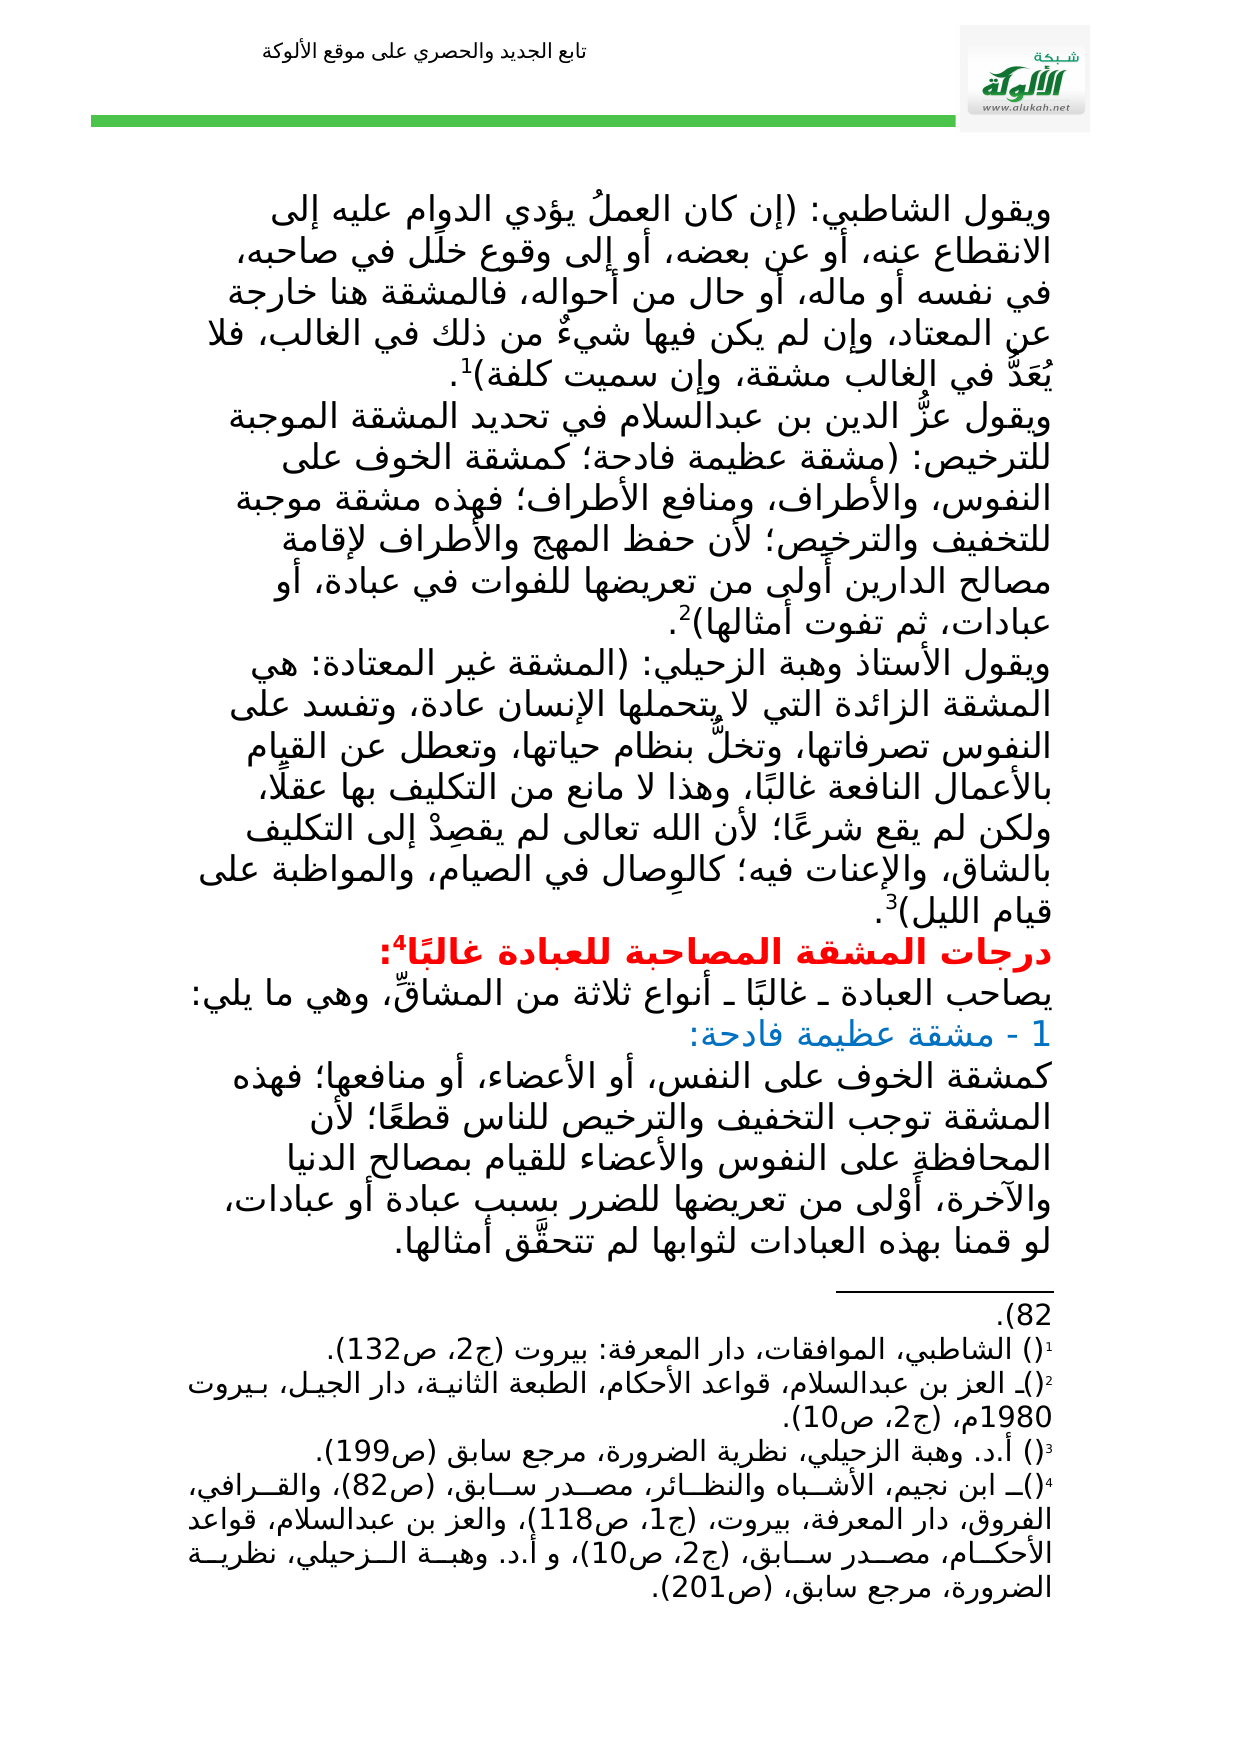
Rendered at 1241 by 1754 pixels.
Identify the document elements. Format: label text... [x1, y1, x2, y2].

text يصاحب العبادة ـ غالبًا ـ أنواع ثلاثة من المشاقِّ، وهي ما يلي: [187, 973, 1053, 1014]
text ويقول الشاطبي: (إن كان العملُ يؤدي الدوام عليه إلى الانقطاع عنه، أو عن بعضه، أو إلى وقوع خلَل في صاحبه، في نفسه أو ماله، أو حال من أحواله، فالمشقة هنا خارجة عن المعتاد، وإن لم يكن فيها شيءٌ من ذلك في الغالب، فلا يُعَدُّ في الغالب مشقة، وإن سميت كلفة). [187, 189, 1053, 395]
text درجات المشقة المصاحبة للعبادة غالبًا: [187, 931, 1053, 973]
text كمشقة الخوف على النفس، أو الأعضاء، أو منافعها؛ فهذه المشقة توجب التخفيف والترخيص للناس قطعًا؛ لأن المحافظة على النفوس والأعضاء للقيام بمصالح الدنيا والآخرة، أَوْلى من تعريضها للضرر بسبب عبادة أو عبادات، لو قمنا بهذه العبادات لثوابها لم تتحقَّق أمثالها. [187, 1055, 1053, 1261]
text ويقول عزُّ الدين بن عبدالسلام في تحديد المشقة الموجبة للترخيص: (مشقة عظيمة فادحة؛ كمشقة الخوف على النفوس، والأطراف، ومنافع الأطراف؛ فهذه مشقة موجبة للتخفيف والترخيص؛ لأن حفظ المهج والأطراف لإقامة مصالح الدارين أَولى من تعريضها للفوات في عبادة، أو عبادات، ثم تفوت أمثالها). [187, 395, 1053, 643]
text 1 - مشقة عظيمة فادحة: [187, 1014, 1053, 1055]
text ويقول الأستاذ وهبة الزحيلي: (المشقة غير المعتادة: هي المشقة الزائدة التي لا يتحملها الإنسان عادة، وتفسد على النفوس تصرفاتها، وتخلُّ بنظام حياتها، وتعطل عن القيام بالأعمال النافعة غالبًا، وهذا لا مانع من التكليف بها عقلًا، ولكن لم يقع شرعًا؛ لأن الله تعالى لم يقصِدْ إلى التكليف بالشاق، والإعنات فيه؛ كالوِصال في الصيام، والمواظبة على قيام الليل). [187, 643, 1053, 931]
